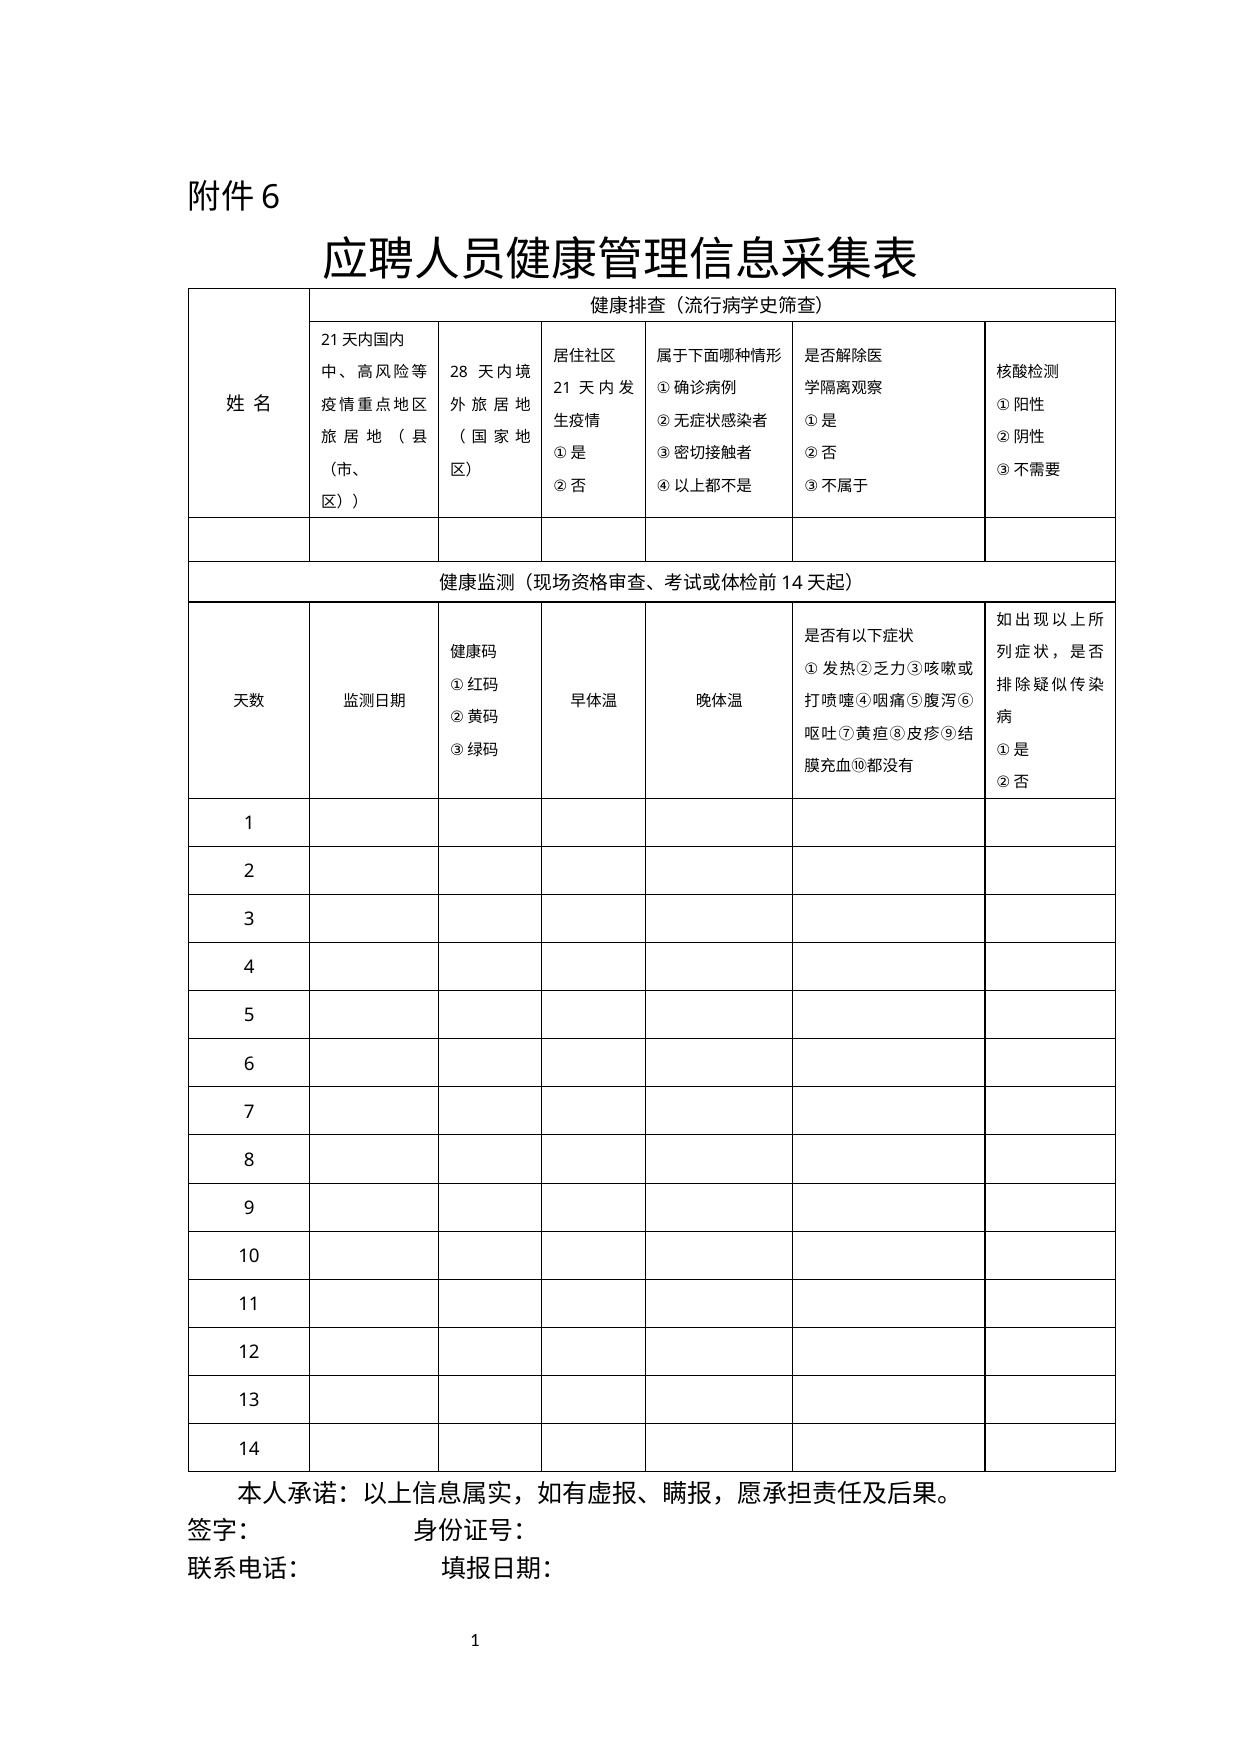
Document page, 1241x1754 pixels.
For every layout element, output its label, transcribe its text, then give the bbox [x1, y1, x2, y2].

table_cell [310, 847, 438, 894]
table_cell [646, 1424, 792, 1471]
table_cell [793, 1184, 984, 1231]
table_cell [310, 943, 438, 990]
table_cell 如出现以上所列症状，是否排除疑似传染病 ①是 ②否 [986, 603, 1115, 797]
table_cell [793, 1232, 984, 1279]
table_cell [310, 799, 438, 846]
table_cell [986, 895, 1115, 942]
table_cell [439, 518, 541, 561]
text 附件6 [187, 162, 1053, 227]
table_cell 9 [189, 1184, 309, 1231]
table_cell [310, 1087, 438, 1134]
table_cell 11 [189, 1280, 309, 1327]
table_cell [542, 799, 645, 846]
table_cell 12 [189, 1328, 309, 1375]
table_cell [439, 1087, 541, 1134]
table_cell [986, 991, 1115, 1038]
table_cell 健康码 ①红码 ②黄码 ③绿码 [439, 603, 541, 797]
table_cell 28 天内境外旅居地（国家地区） [439, 322, 541, 517]
table_cell [793, 847, 984, 894]
table_cell 居住社区 21天内发生疫情 ①是 ②否 [542, 322, 645, 517]
table_cell [986, 1039, 1115, 1086]
table_cell [310, 895, 438, 942]
table_cell 13 [189, 1376, 309, 1423]
table_cell [542, 518, 645, 561]
table_cell [439, 1280, 541, 1327]
table_cell [646, 1184, 792, 1231]
table_cell [646, 1232, 792, 1279]
table_cell [793, 943, 984, 990]
table_cell [986, 1424, 1115, 1471]
table_cell [793, 1328, 984, 1375]
table_cell [439, 1135, 541, 1182]
table_cell [793, 1135, 984, 1182]
table_header 姓 名 [189, 289, 309, 517]
table_cell [542, 943, 645, 990]
table_cell [542, 1232, 645, 1279]
table_cell [542, 1376, 645, 1423]
table_cell [986, 518, 1115, 561]
table_cell 10 [189, 1232, 309, 1279]
table_cell [542, 1135, 645, 1182]
table_cell 天数 [189, 603, 309, 797]
table_cell 监测日期 [310, 603, 438, 797]
table_cell [310, 1376, 438, 1423]
table_cell [310, 1135, 438, 1182]
table_cell [646, 895, 792, 942]
table_cell [439, 847, 541, 894]
table_cell [542, 1039, 645, 1086]
table_cell [793, 991, 984, 1038]
table_cell [646, 1280, 792, 1327]
table_cell [439, 991, 541, 1038]
table_cell 2 [189, 847, 309, 894]
table_cell 1 [189, 799, 309, 846]
table_cell [986, 1280, 1115, 1327]
table_cell 21天内国内 中、高风险等疫情重点地区旅居地（县（市、 区）） [310, 322, 438, 517]
table_cell [310, 991, 438, 1038]
table_cell [986, 1376, 1115, 1423]
table_cell [793, 799, 984, 846]
table_cell [439, 1376, 541, 1423]
table_cell [439, 943, 541, 990]
table_cell [542, 847, 645, 894]
table_cell [439, 1424, 541, 1471]
table_cell [986, 799, 1115, 846]
table_header 健康排查（流行病学史筛查） [310, 289, 1115, 321]
table_cell [310, 1280, 438, 1327]
table_cell 属于下面哪种情形 ①确诊病例 ②无症状感染者 ③密切接触者 ④以上都不是 [646, 322, 792, 517]
table_cell 4 [189, 943, 309, 990]
table_cell 5 [189, 991, 309, 1038]
table_cell [646, 1087, 792, 1134]
table_cell [646, 1376, 792, 1423]
table_cell [986, 1087, 1115, 1134]
table_cell [646, 1039, 792, 1086]
table_cell [310, 1328, 438, 1375]
table_cell [986, 847, 1115, 894]
table_cell [439, 895, 541, 942]
table_cell [310, 1424, 438, 1471]
table_cell 核酸检测 ①阳性 ②阴性 ③不需要 [986, 322, 1115, 517]
table_cell [646, 943, 792, 990]
table_cell 3 [189, 895, 309, 942]
table_cell 7 [189, 1087, 309, 1134]
text 应聘人员健康管理信息采集表 [187, 227, 1053, 287]
table_cell [542, 991, 645, 1038]
table_cell [986, 1184, 1115, 1231]
table_cell [646, 847, 792, 894]
table_cell [793, 1039, 984, 1086]
table_cell [542, 1087, 645, 1134]
table_cell [793, 1087, 984, 1134]
table_cell [793, 1280, 984, 1327]
table_cell [646, 1135, 792, 1182]
table_cell [189, 518, 309, 561]
table_cell [793, 895, 984, 942]
table_cell [439, 799, 541, 846]
table_cell [542, 895, 645, 942]
table_cell [542, 1280, 645, 1327]
text 联系电话： 填报日期： [187, 1547, 1053, 1585]
table_cell [310, 1039, 438, 1086]
table_cell [439, 1184, 541, 1231]
table_cell [542, 1424, 645, 1471]
table_cell 是否解除医 学隔离观察 ①是 ②否 ③不属于 [793, 322, 984, 517]
table_cell [646, 991, 792, 1038]
table_cell [986, 1328, 1115, 1375]
table_cell 健康监测（现场资格审查、考试或体检前 14 天起） [189, 562, 1115, 601]
table_cell [793, 1376, 984, 1423]
table_cell [310, 1184, 438, 1231]
table_cell [439, 1328, 541, 1375]
table_cell [542, 1184, 645, 1231]
table_cell [646, 1328, 792, 1375]
table_cell [439, 1039, 541, 1086]
table_cell [310, 518, 438, 561]
table_cell [439, 1232, 541, 1279]
table_cell 早体温 [542, 603, 645, 797]
table_cell [310, 1232, 438, 1279]
table_cell 晚体温 [646, 603, 792, 797]
table_cell [986, 1135, 1115, 1182]
table_cell [646, 518, 792, 561]
table_cell 6 [189, 1039, 309, 1086]
text 本人承诺：以上信息属实，如有虚报、瞒报，愿承担责任及后果。 签字： 身份证号： [187, 1472, 1053, 1547]
table_cell 是否有以下症状 ①发热②乏力③咳嗽或打喷嚏④咽痛⑤腹泻⑥呕吐⑦黄疸⑧皮疹⑨结膜充血⑩都没有 [793, 603, 984, 797]
table_cell [793, 518, 984, 561]
table_cell [986, 943, 1115, 990]
table_cell [793, 1424, 984, 1471]
table_cell [646, 799, 792, 846]
table_cell 8 [189, 1135, 309, 1182]
table_cell [986, 1232, 1115, 1279]
table_cell [542, 1328, 645, 1375]
table_cell 14 [189, 1424, 309, 1471]
